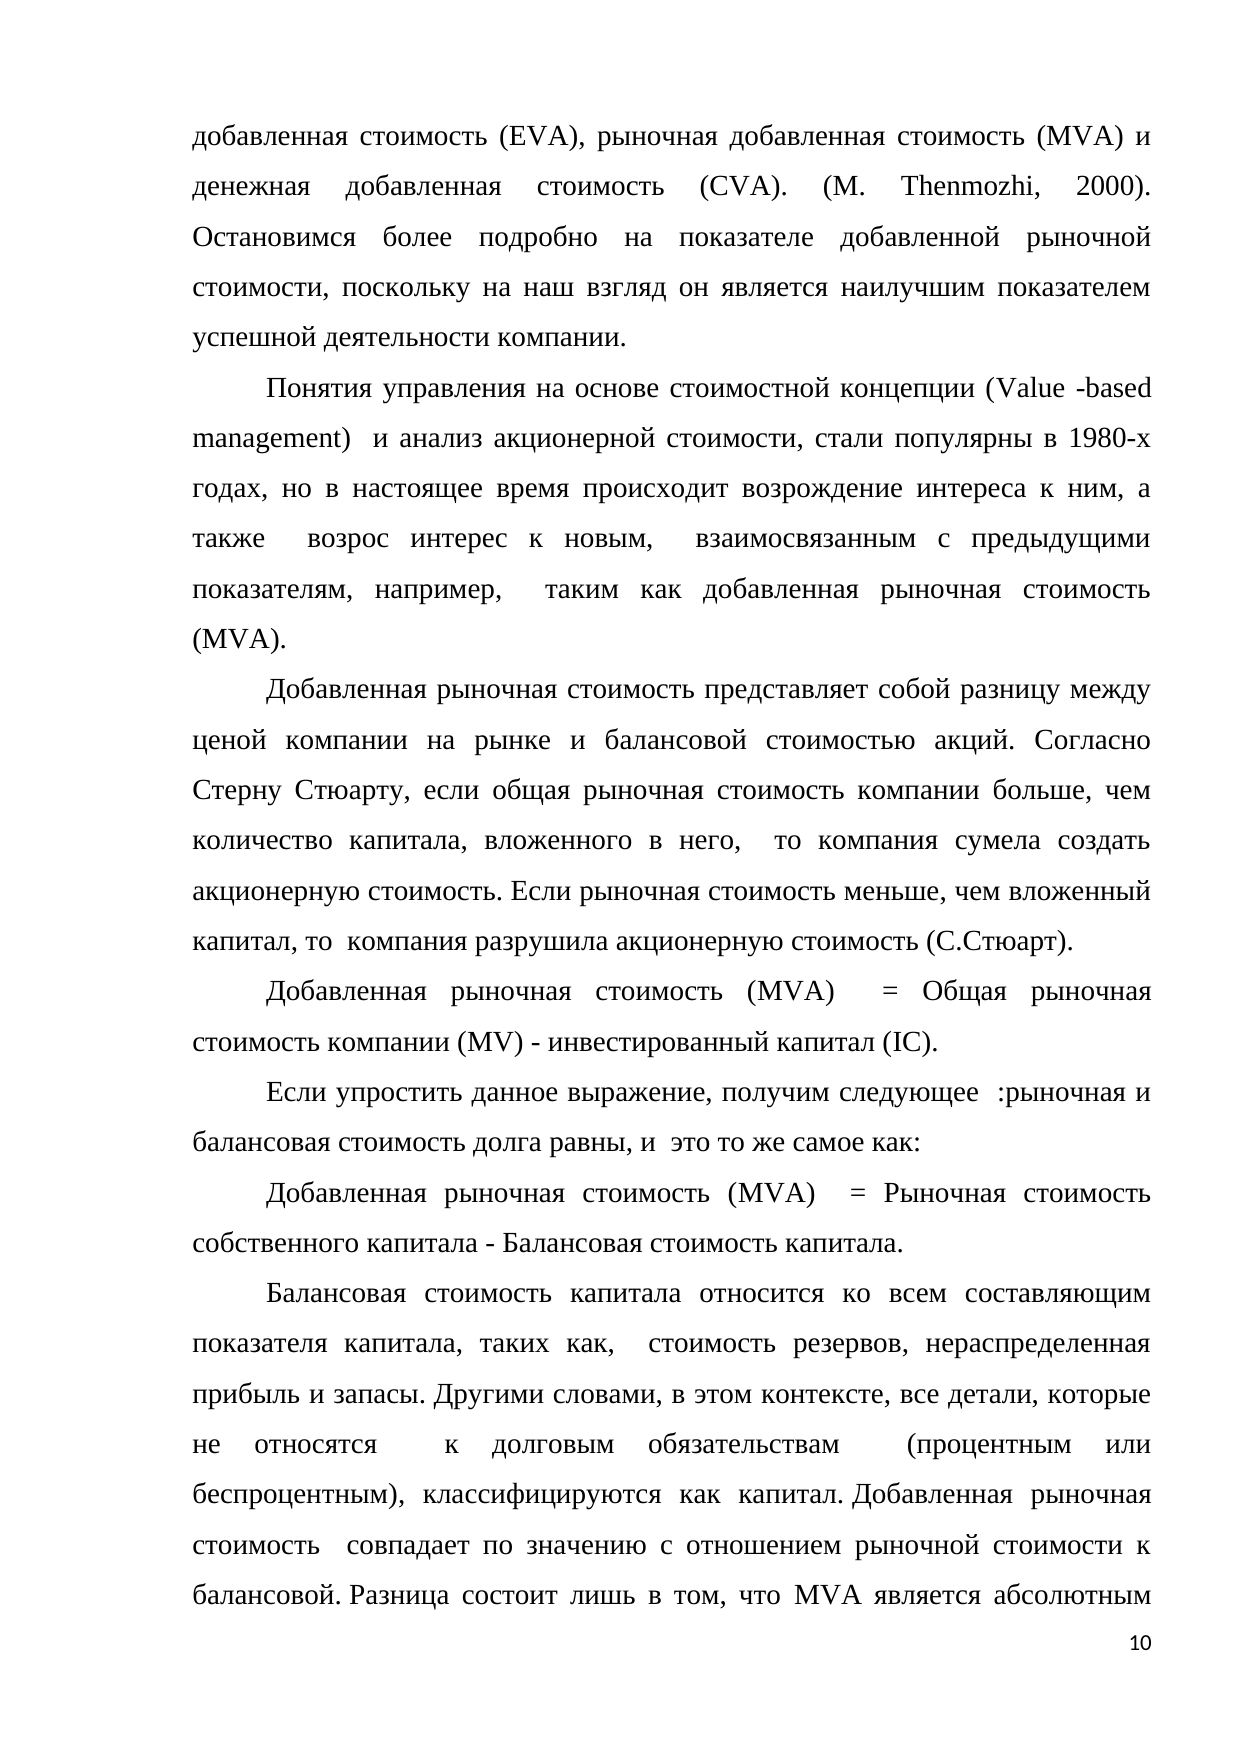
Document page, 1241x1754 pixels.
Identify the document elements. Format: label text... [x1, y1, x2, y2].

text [192, 118, 1152, 353]
text Добавленная рыночная стоимость (MVA) = Рыночная стоимость собственного капитала - Балансовая стоимость капитала. [192, 1175, 1152, 1258]
text Добавленная рыночная стоимость (MVA) = Общая рыночная стоимость компании (MV) - инвестированный капитал (IC). [192, 973, 1152, 1057]
text Понятия управления на основе стоимостной концепции (Value -based management) и анализ акционерной стоимости, стали популярны в 1980-х годах, но в настоящее время происходит возрождение интереса к ним, а также возрос интерес к новым, взаимосвязанным с предыдущими показателям, например, таким как добавленная рыночная стоимость (МVA). [192, 370, 1152, 655]
text Добавленная рыночная стоимость представляет собой разницу между ценой компании на рынке и балансовой стоимостью акций. Согласно Стерну Стюарту, если общая рыночная стоимость компании больше, чем количество капитала, вложенного в него, то компания сумела создать акционерную стоимость. Если рыночная стоимость меньше, чем вложенный капитал, то компания разрушила акционерную стоимость (С.Стюарт). [192, 672, 1152, 957]
text Если упростить данное выражение, получим следующее :рыночная и балансовая стоимость долга равны, и это то же самое как: [192, 1074, 1152, 1158]
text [192, 1275, 1152, 1611]
